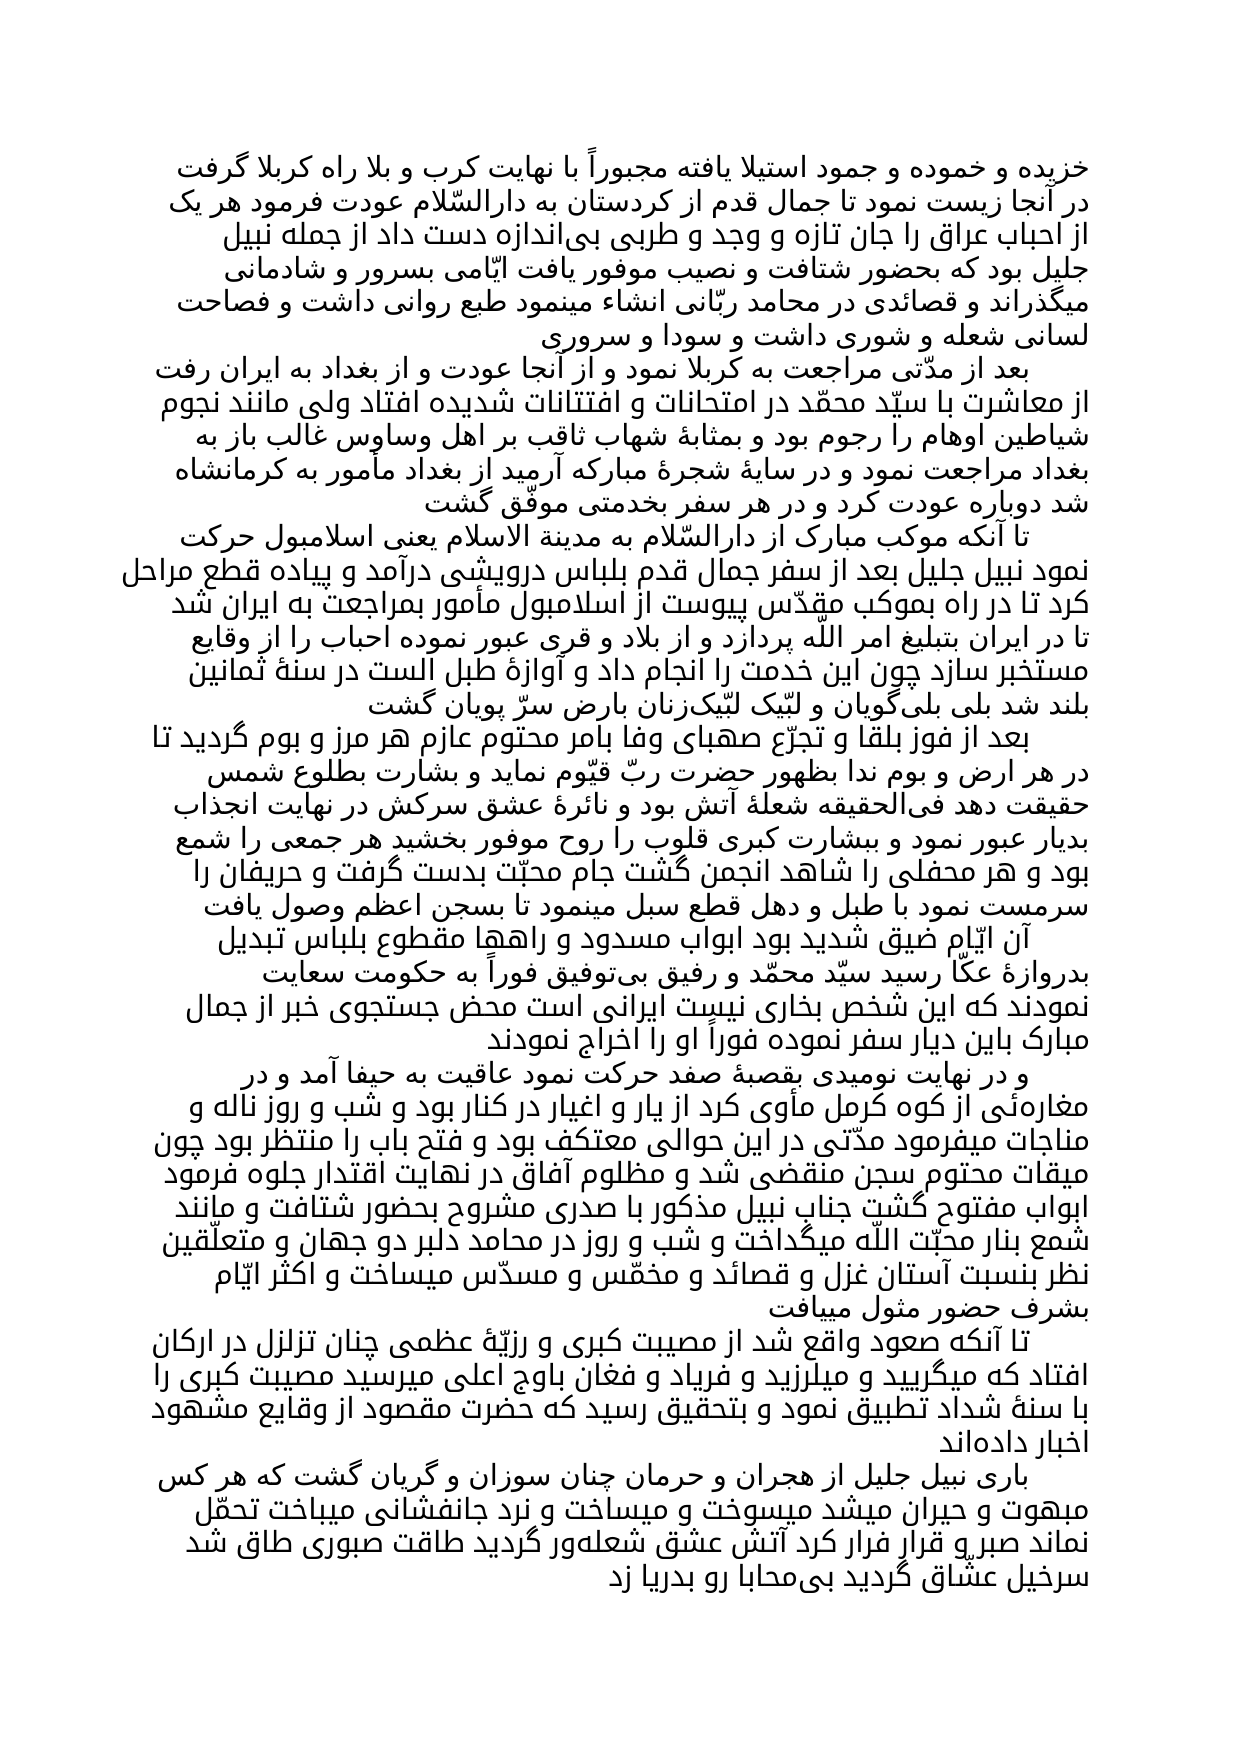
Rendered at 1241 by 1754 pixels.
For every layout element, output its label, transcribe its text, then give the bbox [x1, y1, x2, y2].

text تا آنکه صعود واقع شد از مصیبت کبری و رزیّۀ عظمی چنان تزلزل در ارکان افتاد که میگریید و میلرزید و فریاد و فغان باوج اعلی میرسید مصیبت کبری را با سنۀ شداد تطبیق نمود و بتحقیق رسید که حضرت مقصود از وقایع مشهود اخبار داده‌‌اند [150, 1324, 1090, 1458]
text تا آنکه موکب مبارک از دارالسّلام به مدینة ‌الاسلام یعنی اسلامبول حرکت نمود نبیل جلیل بعد از سفر جمال قدم بلباس درویشی درآمد و پیاده قطع مراحل کرد تا در راه بموکب مقدّس پیوست از اسلامبول مأمور بمراجعت به ایران شد تا در ایران بتبلیغ امر اللّه پردازد و از بلاد و قری عبور نموده احباب را از وقایع مستخبر سازد چون این خدمت را انجام داد و آوازۀ طبل الست در سنۀ ثمانین بلند شد بلی ‌بلی‌گویان و لبّیک‌ لبّیک‌زنان بارض سرّ پویان گشت [150, 519, 1090, 720]
text باری نبیل جلیل از هجران و حرمان چنان سوزان و گریان گشت که هر کس مبهوت و حیران میشد میسوخت و میساخت و نرد جانفشانی میباخت تحمّل نماند صبر و قرار فرار کرد آتش عشق شعله‌ور گردید طاقت صبوری طاق شد سرخیل عشّاق گردید بی‌محابا رو بدریا زد [150, 1458, 1090, 1592]
text آن ایّام ضیق شدید بود ابواب مسدود و راهها مقطوع بلباس تبدیل بدروازۀ عکّا رسید سیّد محمّد و رفیق بی‌توفیق فوراً به حکومت سعایت نمودند که این شخص بخاری نیست ایرانی است محض جستجوی خبر از جمال مبارک باین دیار سفر نموده فوراً او را اخراج نمودند [150, 921, 1090, 1056]
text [150, 150, 1090, 351]
text و در نهایت نومیدی بقصبۀ صفد حرکت نمود عاقیت به حیفا آمد و در مغاره‌ئی از کوه کرمل مأوی کرد از یار و اغیار در کنار بود و شب و روز ناله و مناجات میفرمود مدّتی در این حوالی معتکف بود و فتح باب را منتظر بود چون میقات محتوم سجن منقضی شد و مظلوم آفاق در نهایت اقتدار جلوه فرمود ابواب مفتوح گشت جناب نبیل مذکور با صدری مشروح بحضور شتافت و مانند شمع بنار محبّت اللّه میگداخت و شب و روز در محامد دلبر دو جهان و متعلّقین نظر بنسبت آستان غزل و قصائد و مخمّس و مسدّس میساخت و اکثر ایّام بشرف حضور مثول مییافت [150, 1056, 1090, 1324]
text بعد از مدّتی مراجعت به کربلا نمود و از آنجا عودت و از بغداد به ایران رفت از معاشرت با سیّد محمّد در امتحانات و افتتانات شدیده افتاد ولی مانند نجوم شیاطین اوهام را رجوم بود و بمثابۀ شهاب ثاقب بر اهل وساوس غالب باز به بغداد مراجعت نمود و در سایۀ شجرۀ مبارکه آرمید از بغداد مأمور به کرمانشاه شد دوباره عودت کرد و در هر سفر بخدمتی موفّق گشت [150, 351, 1090, 519]
text بعد از فوز بلقا و تجرّع صهبای وفا بامر محتوم عازم هر مرز و بوم گردید تا در هر ارض و بوم ندا بظهور حضرت ربّ قیّوم نماید و بشارت بطلوع شمس حقیقت دهد فی‌الحقیقه شعلۀ آتش بود و نائرۀ عشق سرکش در نهایت انجذاب بدیار عبور نمود و ببشارت کبری قلوب را روح موفور بخشید هر جمعی را شمع بود و هر محفلی را شاهد انجمن گشت جام محبّت بدست گرفت و حریفان را سرمست نمود با طبل و دهل قطع سبل مینمود تا بسجن اعظم وصول یافت [150, 720, 1090, 921]
